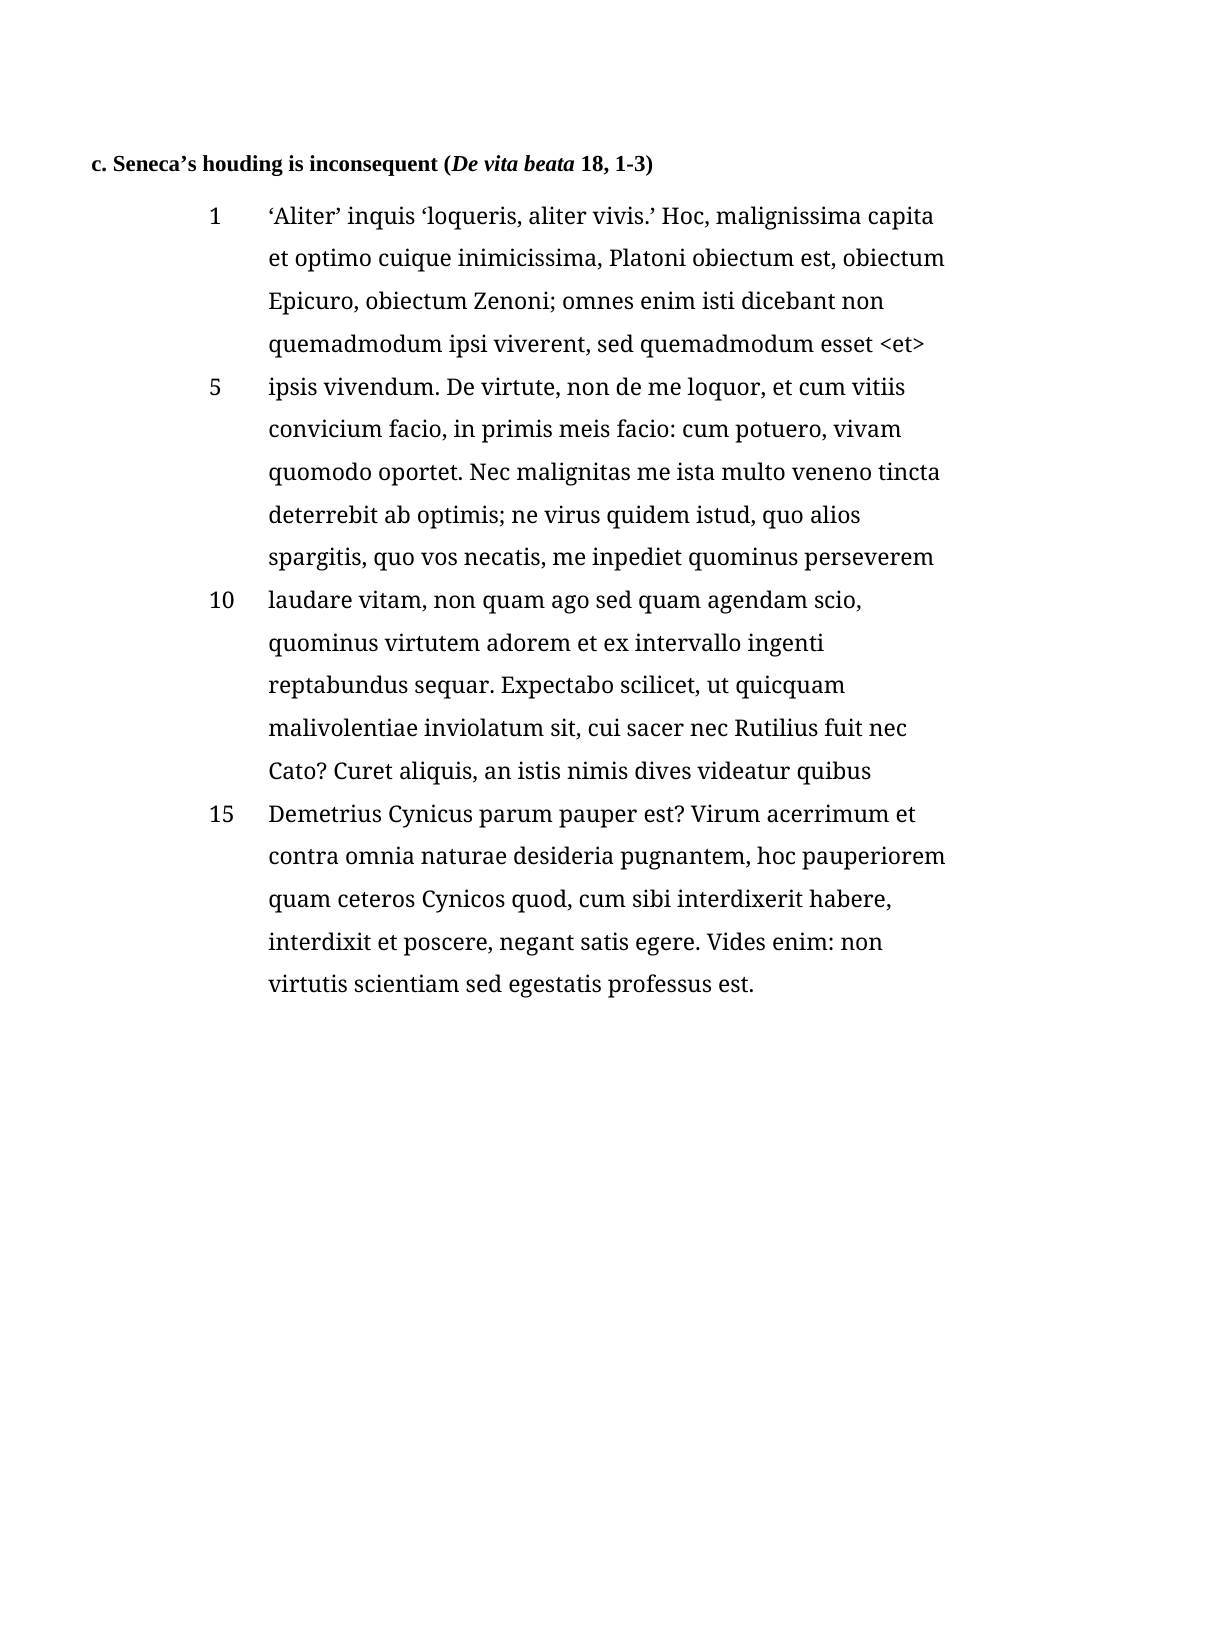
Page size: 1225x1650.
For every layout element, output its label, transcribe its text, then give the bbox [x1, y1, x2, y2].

text spargitis, quo vos necatis, me inpediet quominus perseverem [209, 532, 1016, 574]
text convicium facio, in primis meis facio: cum potuero, vivam [209, 403, 1016, 446]
text malivolentiae inviolatum sit, cui sacer nec Rutilius fuit nec [209, 702, 1016, 745]
text virtutis scientiam sed egestatis professus est. [209, 959, 1016, 1001]
text quomodo oportet. Nec malignitas me ista multo veneno tincta [209, 446, 1016, 489]
text quominus virtutem adorem et ex intervallo ingenti [209, 617, 1016, 660]
text et optimo cuique inimicissima, Platoni obiectum est, obiectum [209, 233, 1016, 275]
text 1 ‘Aliter’ inquis ‘loqueris, aliter vivis.’ Hoc, malignissima capita [209, 190, 1016, 233]
text c. Seneca’s houding is inconsequent (De vita beata 18, 1-3) [91, 150, 1134, 177]
text deterrebit ab optimis; ne virus quidem istud, quo alios [209, 489, 1016, 532]
text Cato? Curet aliquis, an istis nimis dives videatur quibus [209, 745, 1016, 788]
text Epicuro, obiectum Zenoni; omnes enim isti dicebant non [209, 275, 1016, 318]
text 15 Demetrius Cynicus parum pauper est? Virum acerrimum et [209, 788, 1016, 831]
text quam ceteros Cynicos quod, cum sibi interdixerit habere, [209, 873, 1016, 916]
text interdixit et poscere, negant satis egere. Vides enim: non [209, 916, 1016, 959]
text reptabundus sequar. Expectabo scilicet, ut quicquam [209, 660, 1016, 702]
text 5 ipsis vivendum. De virtute, non de me loquor, et cum vitiis [209, 361, 1016, 403]
text contra omnia naturae desideria pugnantem, hoc pauperiorem [209, 831, 1016, 873]
text quemadmodum ipsi viverent, sed quemadmodum esset <et> [209, 318, 1016, 361]
text 10 laudare vitam, non quam ago sed quam agendam scio, [209, 574, 1016, 617]
